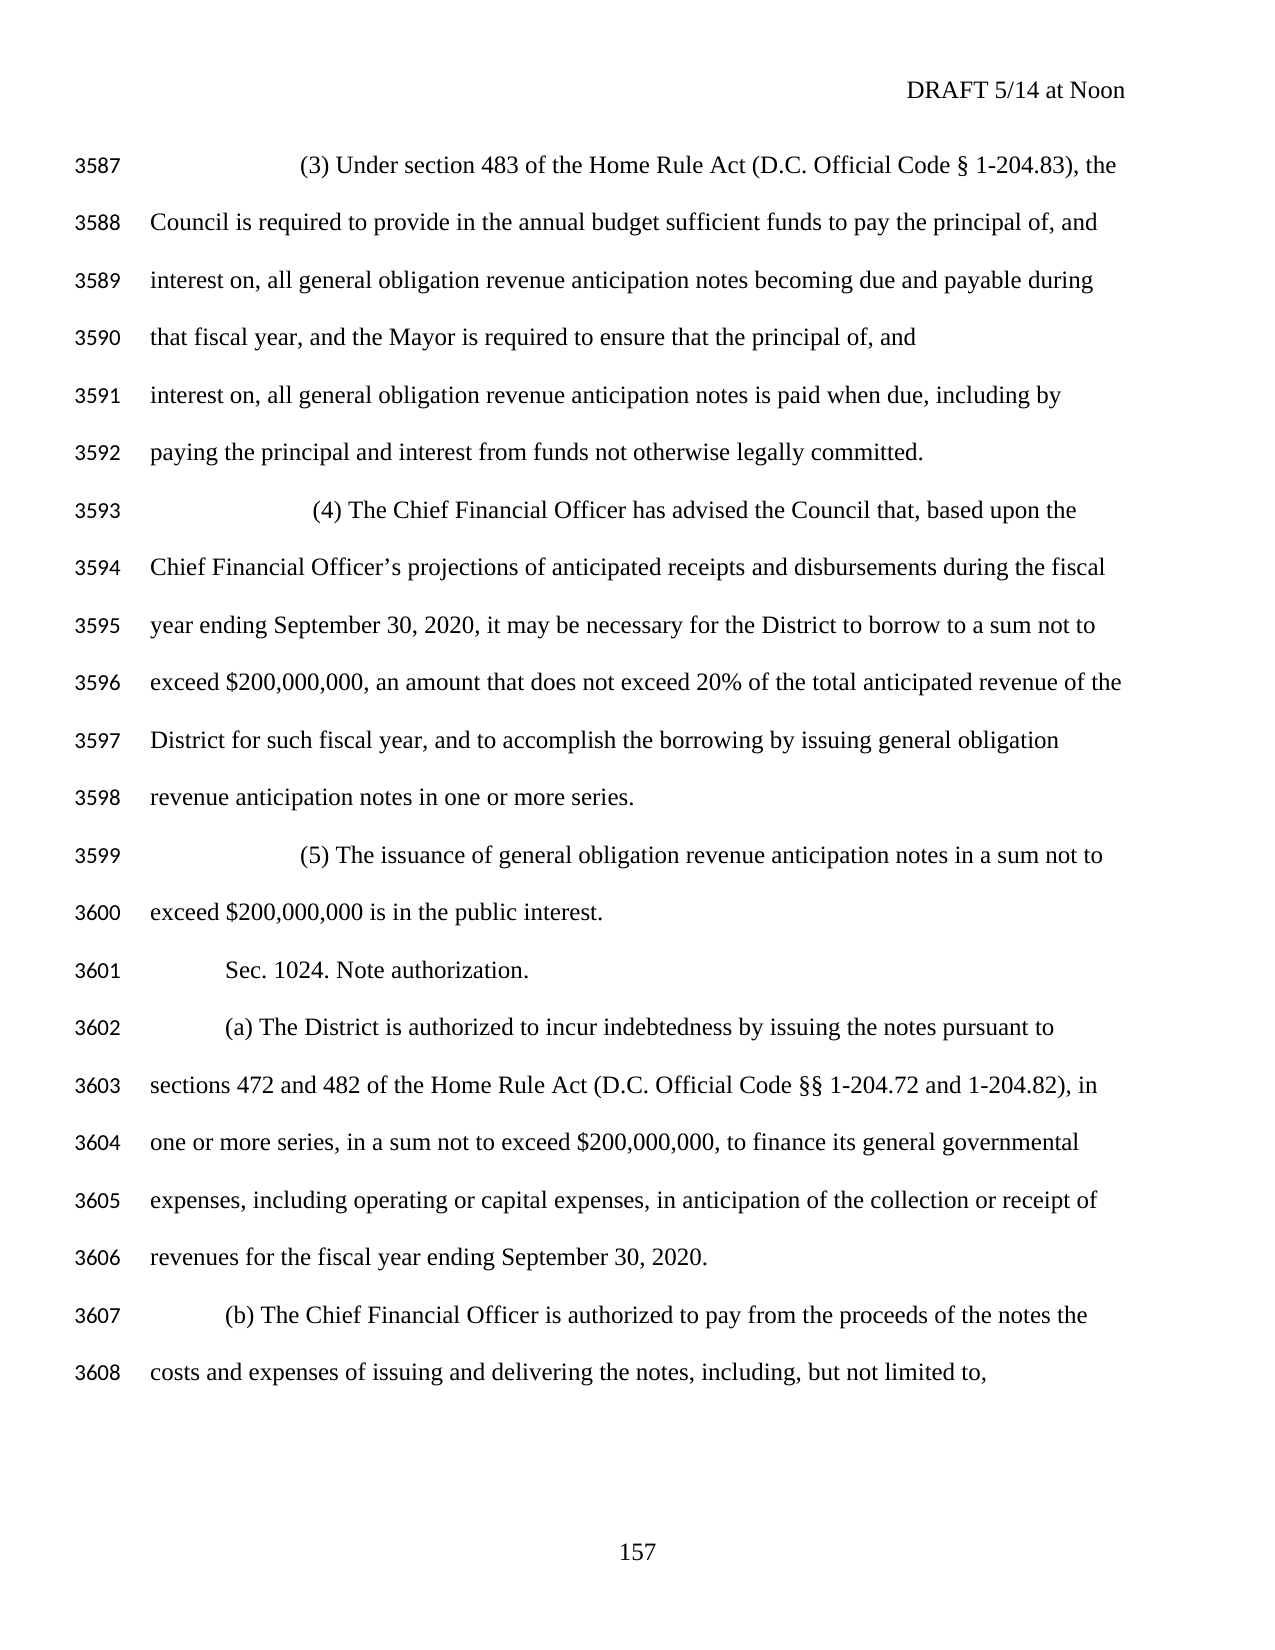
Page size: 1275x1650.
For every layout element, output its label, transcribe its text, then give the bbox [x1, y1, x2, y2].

text (a) The District is authorized to incur indebtedness by issuing the notes pursuant to sections 472 and 482 of the Home Rule Act (D.C. Official Code §§ 1-204.72 and 1-204.82), in one or more series, in a sum not to exceed $200,000,000, to finance its general governmental expenses, including operating or capital expenses, in anticipation of the collection or receipt of revenues for the fiscal year ending September 30, 2020. [150, 1012, 1125, 1271]
text (5) The issuance of general obligation revenue anticipation notes in a sum not to exceed $200,000,000 is in the public interest. [150, 840, 1125, 926]
text interest on, all general obligation revenue anticipation notes is paid when due, including by paying the principal and interest from funds not otherwise legally committed. [150, 380, 1125, 466]
text (3) Under section 483 of the Home Rule Act (D.C. Official Code § 1-204.83), the Council is required to provide in the annual budget sufficient funds to pay the principal of, and [150, 150, 1125, 236]
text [150, 1300, 1125, 1386]
text interest on, all general obligation revenue anticipation notes becoming due and payable during that fiscal year, and the Mayor is required to ensure that the principal of, and [150, 265, 1125, 351]
text (4) The Chief Financial Officer has advised the Council that, based upon the Chief Financial Officer’s projections of anticipated receipts and disbursements during the fiscal year ending September 30, 2020, it may be necessary for the District to borrow to a sum not to exceed $200,000,000, an amount that does not exceed 20% of the total anticipated revenue of the District for such fiscal year, and to accomplish the borrowing by issuing general obligation revenue anticipation notes in one or more series. [150, 495, 1125, 811]
subtitle Sec. 1024. Note authorization. [150, 955, 1125, 984]
